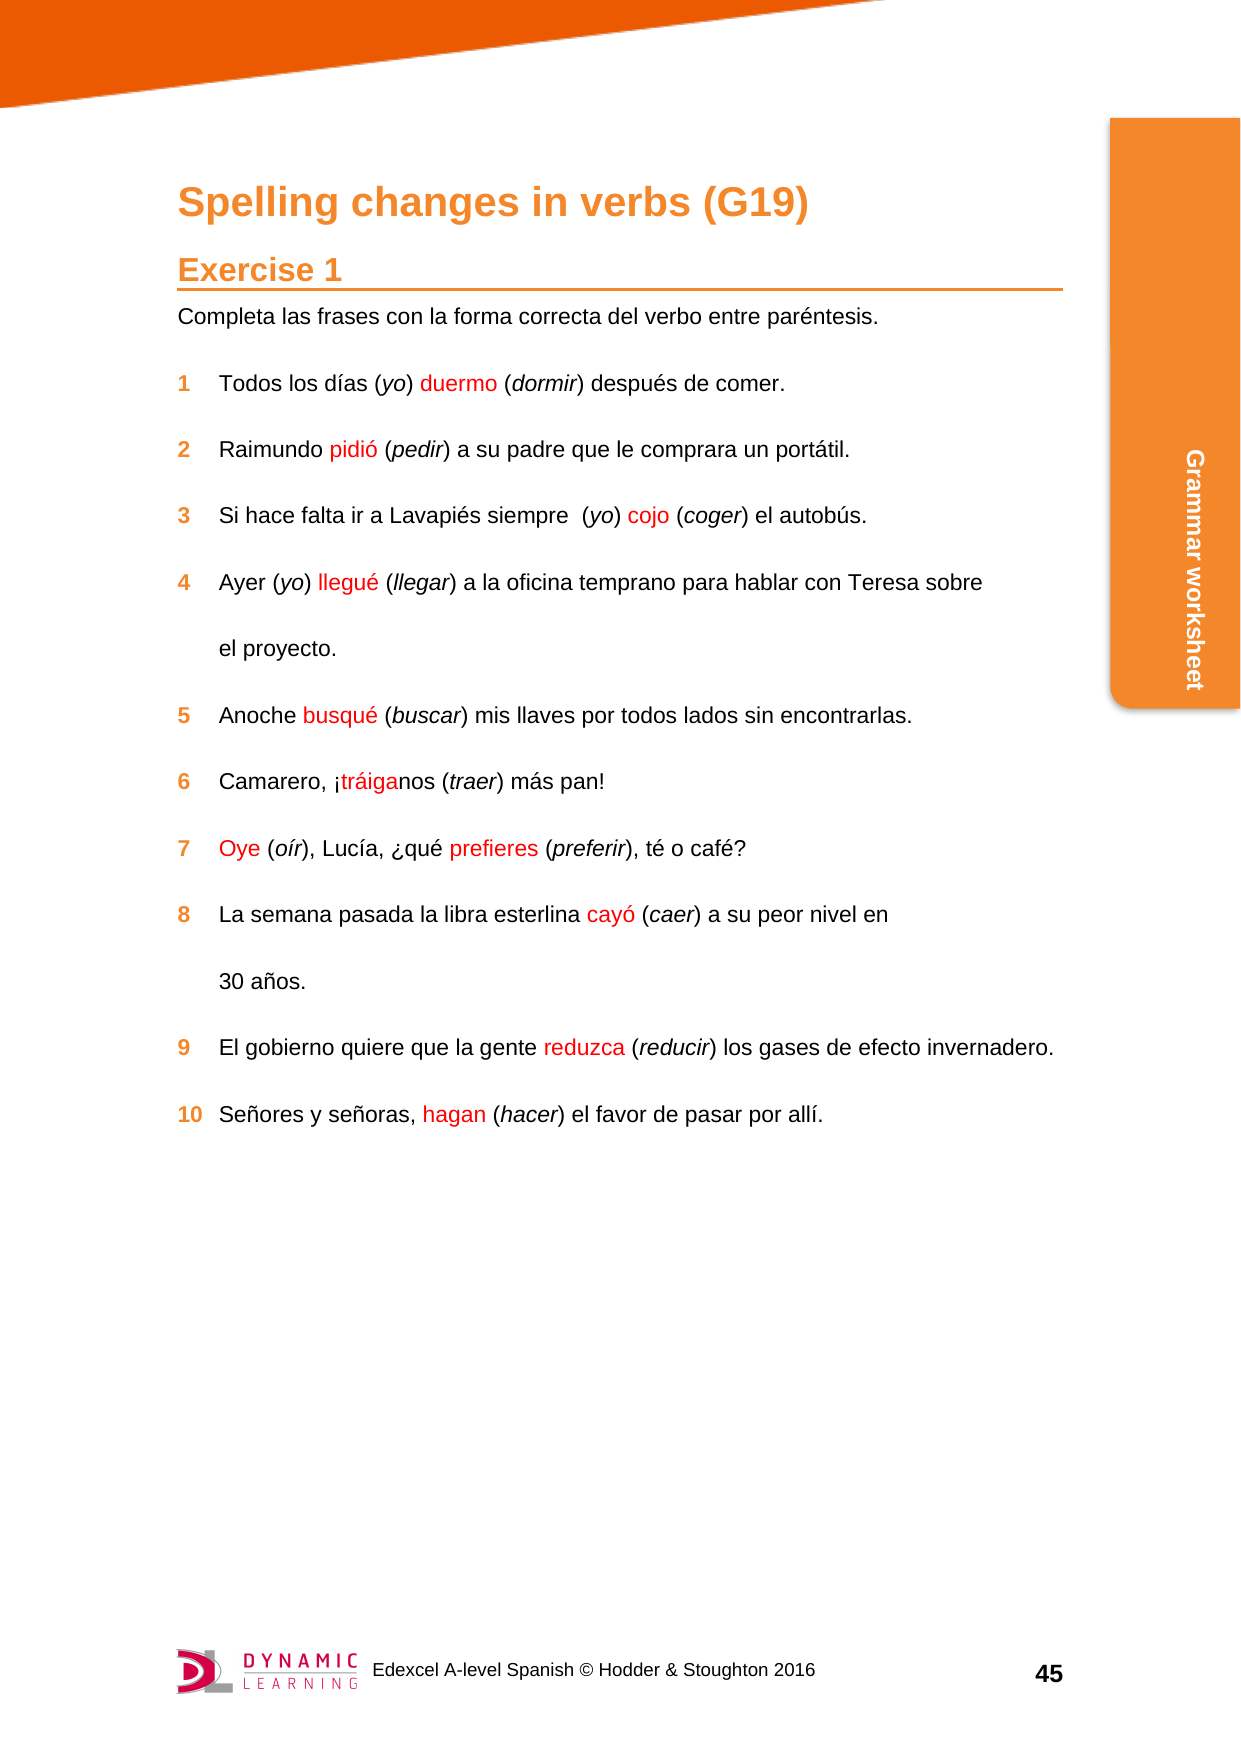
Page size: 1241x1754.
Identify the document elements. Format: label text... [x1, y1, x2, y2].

list 2 Raimundo pidió (pedir) a su padre que le comprara un portátil. [177, 436, 1063, 462]
text Completa las frases con la forma correcta del verbo entre paréntesis. [177, 303, 1063, 329]
list 1 Todos los días (yo) duermo (dormir) después de comer. [177, 369, 1063, 396]
text Spelling changes in verbs (G19) [177, 177, 1063, 225]
list 5 Anoche busqué (buscar) mis llaves por todos lados sin encontrarlas. [177, 702, 1063, 728]
picture [176, 1649, 357, 1694]
list 4 Ayer (yo) llegué (llegar) a la oficina temprano para hablar con Teresa sobre [177, 569, 1063, 595]
text Exercise 1 [177, 250, 1063, 288]
list 6 Camarero, ¡tráiganos (traer) más pan! [177, 768, 1063, 795]
list 8 La semana pasada la libra esterlina cayó (caer) a su peor nivel en [177, 901, 1063, 928]
list 3 Si hace falta ir a Lavapiés siempre (yo) cojo (coger) el autobús. [177, 502, 1063, 529]
list 30 años. [218, 968, 1063, 994]
list 10 Señores y señoras, hagan (hacer) el favor de pasar por allí. [177, 1101, 1063, 1127]
list 7 Oye (oír), Lucía, ¿qué prefieres (preferir), té o café? [177, 835, 1063, 861]
list el proyecto. [218, 635, 1063, 662]
list 9 El gobierno quiere que la gente reduzca (reducir) los gases de efecto invernadero. [177, 1034, 1063, 1061]
